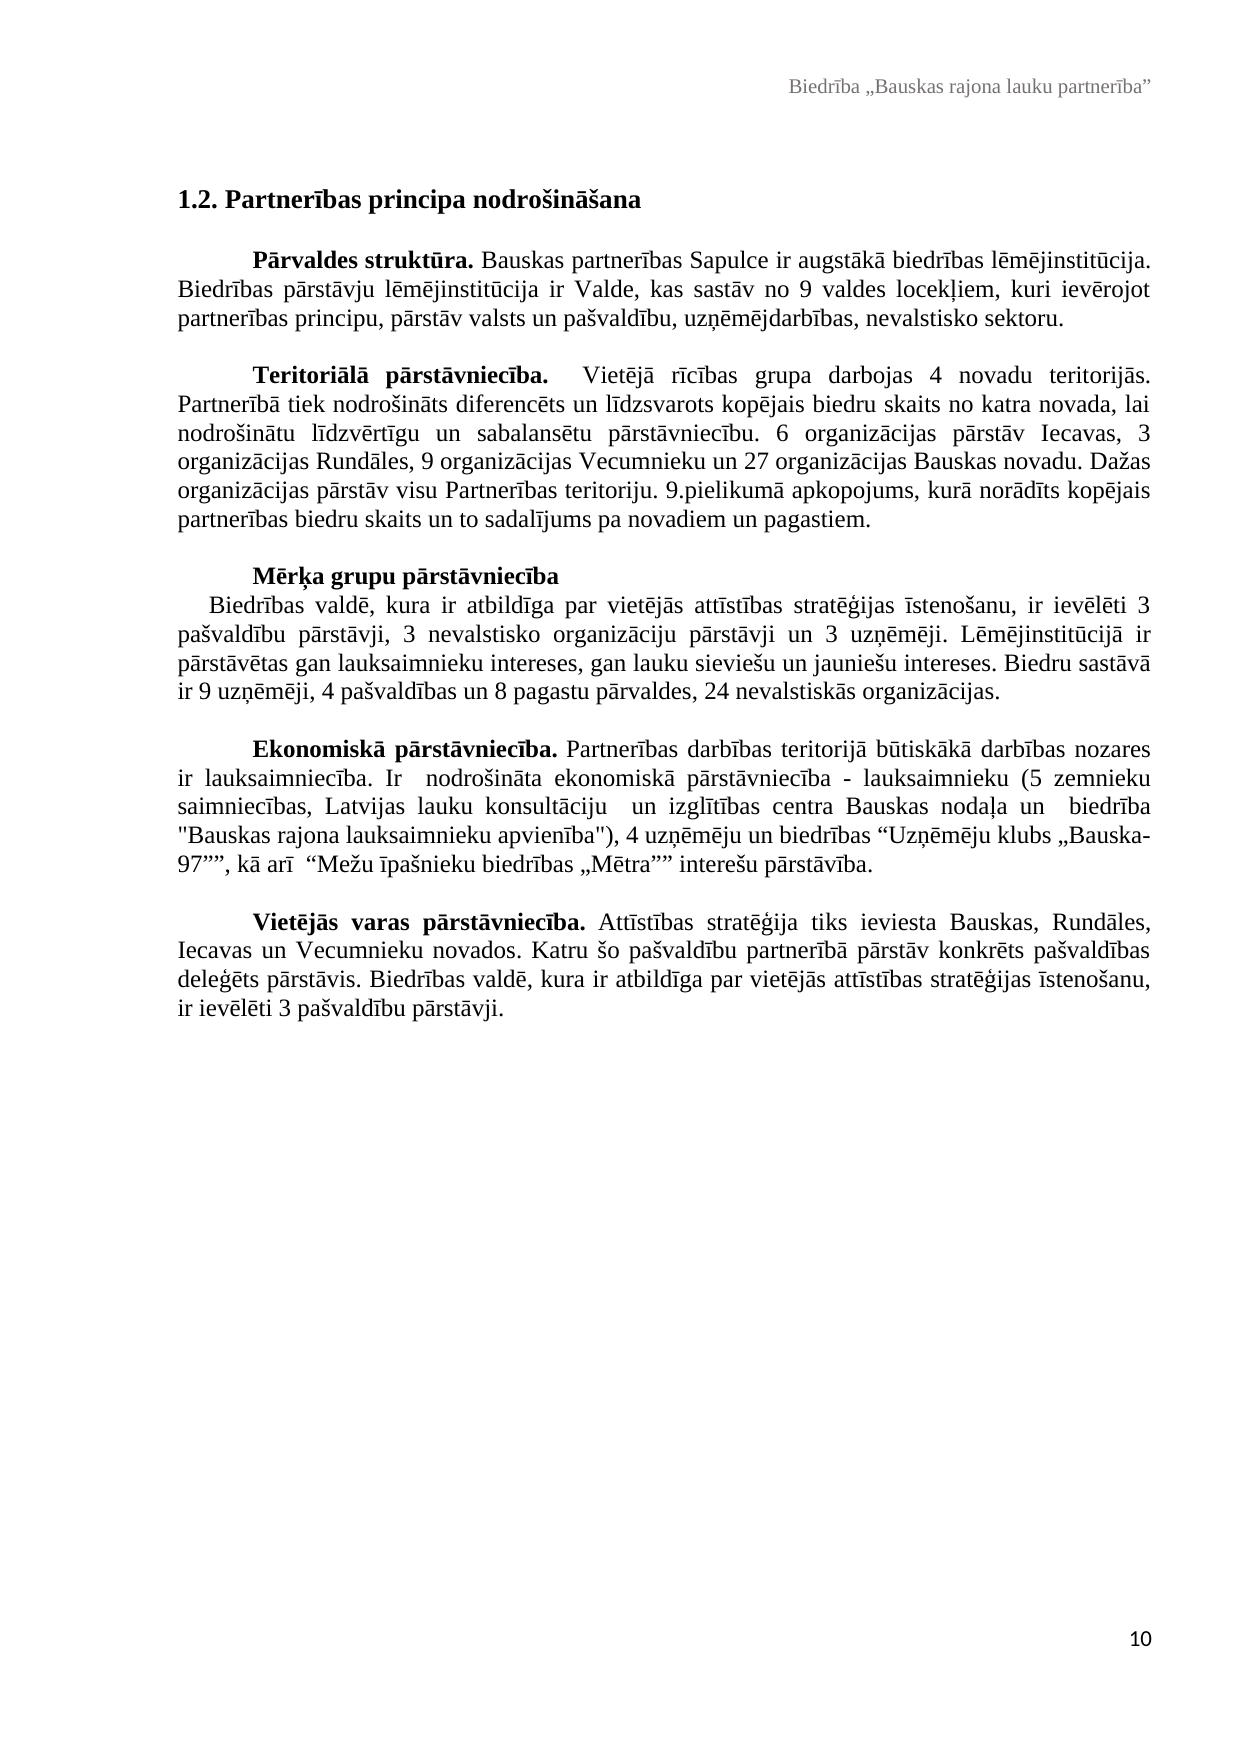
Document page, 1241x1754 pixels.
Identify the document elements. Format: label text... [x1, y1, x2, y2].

text Biedrības valdē, kura ir atbildīga par vietējās attīstības stratēģijas īstenošanu, ir ievēlēti 3 pašvaldību pārstāvji, 3 nevalstisko organizāciju pārstāvji un 3 uzņēmēji. Lēmējinstitūcijā ir pārstāvētas gan lauksaimnieku intereses, gan lauku sieviešu un jauniešu intereses. Biedru sastāvā ir 9 uzņēmēji, 4 pašvaldības un 8 pagastu pārvaldes, 24 nevalstiskās organizācijas. [177, 590, 1152, 705]
text Teritoriālā pārstāvniecība. Vietējā rīcības grupa darbojas 4 novadu teritorijās. Partnerībā tiek nodrošināts diferencēts un līdzsvarots kopējais biedru skaits no katra novada, lai nodrošinātu līdzvērtīgu un sabalansētu pārstāvniecību. 6 organizācijas pārstāv Iecavas, 3 organizācijas Rundāles, 9 organizācijas Vecumnieku un 27 organizācijas Bauskas novadu. Dažas organizācijas pārstāv visu Partnerības teritoriju. 9.pielikumā apkopojums, kurā norādīts kopējais partnerības biedru skaits un to sadalījums pa novadiem un pagastiem. [177, 360, 1152, 533]
text Ekonomiskā pārstāvniecība. Partnerības darbības teritorijā būtiskākā darbības nozares ir lauksaimniecība. Ir nodrošināta ekonomiskā pārstāvniecība - lauksaimnieku (5 zemnieku saimniecības, Latvijas lauku konsultāciju un izglītības centra Bauskas nodaļa un biedrība "Bauskas rajona lauksaimnieku apvienība"), 4 uzņēmēju un biedrības “Uzņēmēju klubs „Bauska-97””, kā arī “Mežu īpašnieku biedrības „Mētra”” interešu pārstāvība. [177, 734, 1152, 878]
text Vietējās varas pārstāvniecība. Attīstības stratēģija tiks ieviesta Bauskas, Rundāles, Iecavas un Vecumnieku novados. Katru šo pašvaldību partnerībā pārstāv konkrēts pašvaldības deleģēts pārstāvis. Biedrības valdē, kura ir atbildīga par vietējās attīstības stratēģijas īstenošanu, ir ievēlēti 3 pašvaldību pārstāvji. [177, 907, 1152, 1022]
text Pārvaldes struktūra. Bauskas partnerības Sapulce ir augstākā biedrības lēmējinstitūcija. Biedrības pārstāvju lēmējinstitūcija ir Valde, kas sastāv no 9 valdes locekļiem, kuri ievērojot partnerības principu, pārstāv valsts un pašvaldību, uzņēmējdarbības, nevalstisko sektoru. [177, 245, 1152, 331]
text Mērķa grupu pārstāvniecība [177, 561, 1152, 590]
subtitle 1.2. Partnerības principa nodrošināšana [177, 183, 1152, 214]
